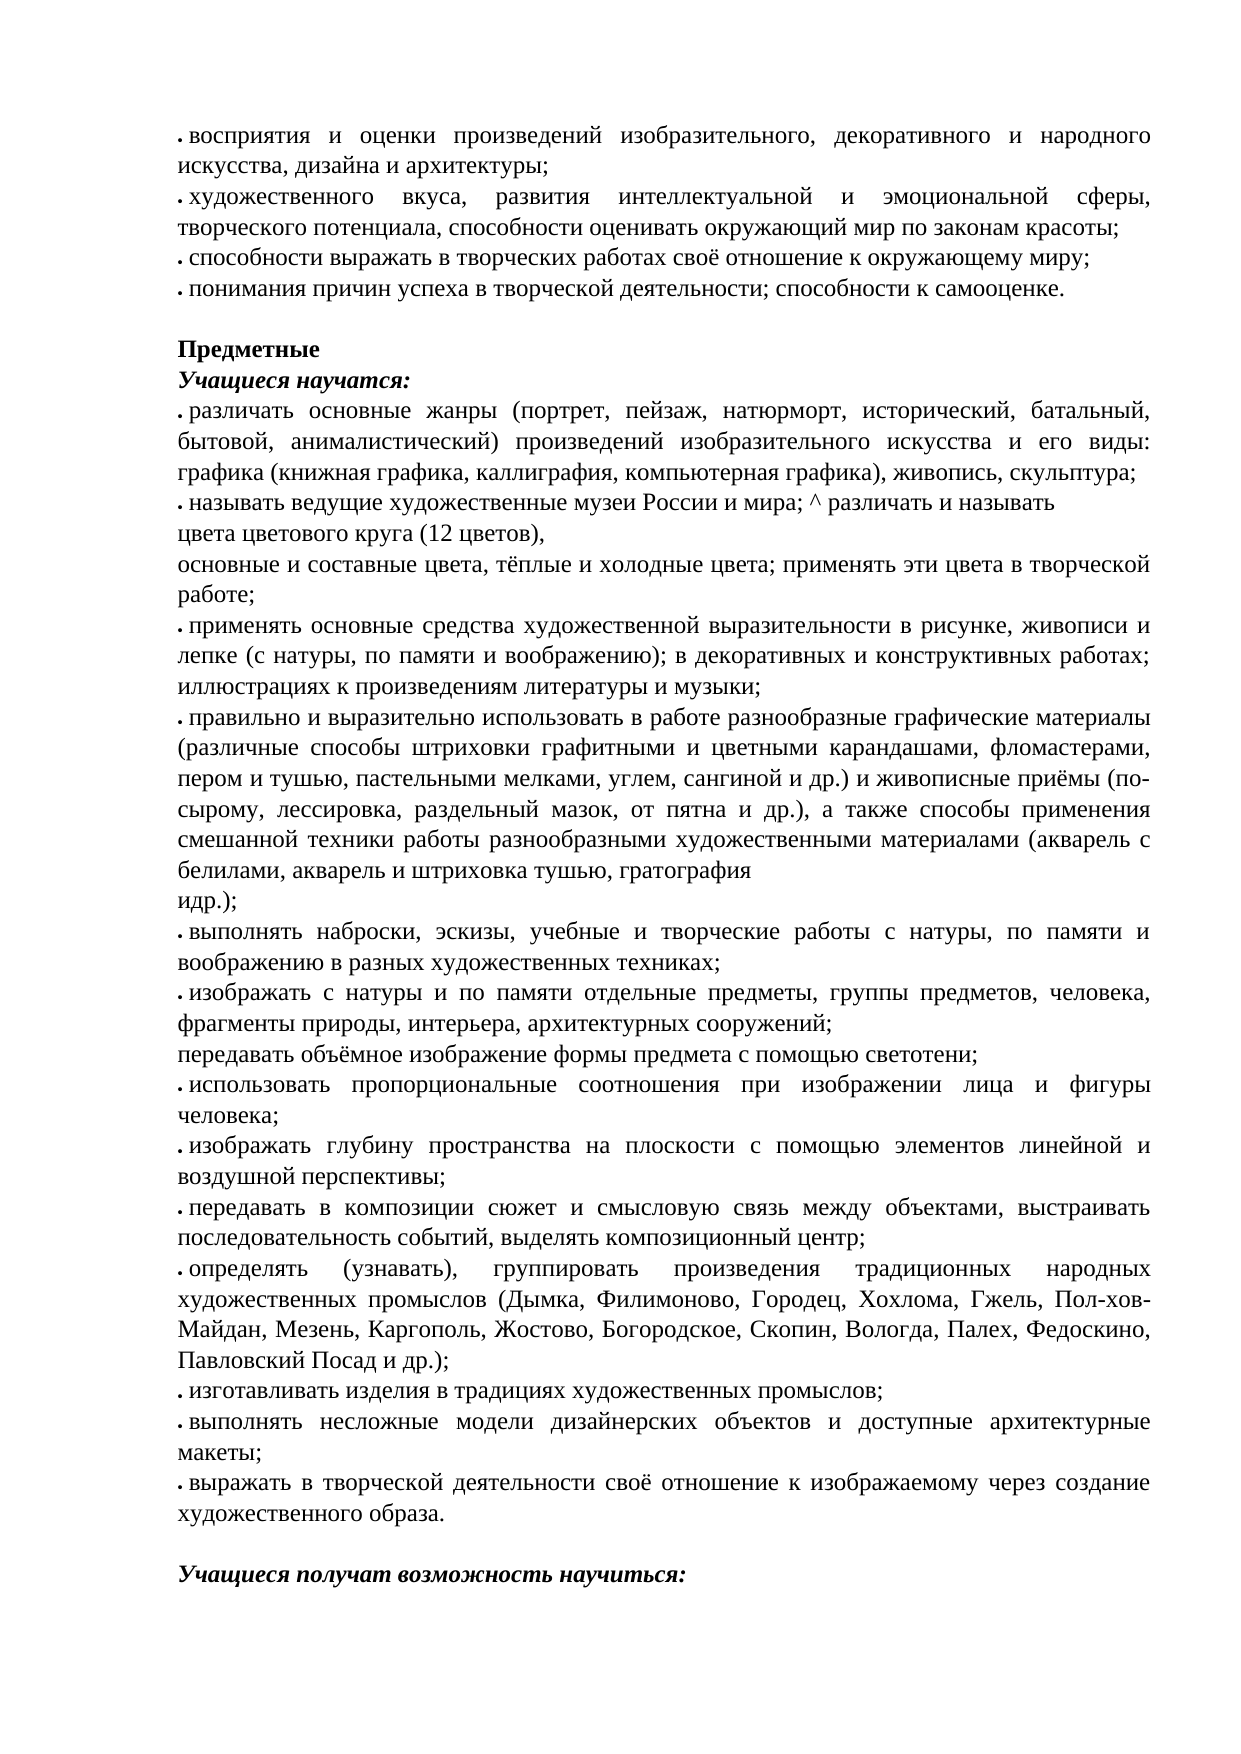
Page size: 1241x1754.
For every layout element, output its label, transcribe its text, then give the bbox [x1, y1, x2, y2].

text • передавать в композиции сюжет и смысловую связь между объектами, выстраивать последовательность событий, выделять композиционный центр; [177, 1190, 1152, 1251]
text основные и составные цвета, тёплые и холодные цвета; применять эти цвета в творческой работе; [177, 547, 1152, 608]
text • правильно и выразительно использовать в работе разнообразные графические материалы (различные способы штриховки графитными и цветными карандашами, фломастерами, пером и тушью, пастельными мелками, углем, сангиной и др.) и живописные приёмы (по-сырому, лессировка, раздельный мазок, от пятна и др.), а также способы применения смешанной техники работы разнообразными художественными материалами (акварель с белилами, акварель и штриховка тушью, гратография [177, 700, 1152, 884]
text • называть ведущие художественные музеи России и мира; ^ различать и называть [177, 486, 1152, 516]
text • использовать пропорциональные соотношения при изображении лица и фигуры человека; [177, 1067, 1152, 1129]
text • изготавливать изделия в традициях художественных промыслов; [177, 1374, 1152, 1404]
text • понимания причин успеха в творческой деятельности; способности к самооценке. [177, 271, 1152, 302]
text • выполнять наброски, эскизы, учебные и творческие работы с натуры, по памяти и воображению в разных художественных техниках; [177, 914, 1152, 976]
text • применять основные средства художественной выразительности в рисунке, живописи и лепке (с натуры, по памяти и воображению); в декоративных и конструктивных работах; иллюстрациях к произведениям литературы и музыки; [177, 608, 1152, 700]
text • различать основные жанры (портрет, пейзаж, натюрморт, исторический, батальный, бытовой, анималистический) произведений изобразительного искусства и его виды: графика (книжная графика, каллиграфия, компьютерная графика), живопись, скульптура; [177, 394, 1152, 486]
text • выражать в творческой деятельности своё отношение к изображаемому через создание художественного образа. [177, 1466, 1152, 1527]
text цвета цветового круга (12 цветов), [177, 516, 1152, 547]
text идр.); [177, 884, 1152, 914]
text • изображать глубину пространства на плоскости с помощью элементов линейной и воздушной перспективы; [177, 1129, 1152, 1190]
text • способности выражать в творческих работах своё отношение к окружающему миру; [177, 241, 1152, 271]
text Учащиеся получат возможность научиться: [177, 1557, 1152, 1588]
text передавать объёмное изображение формы предмета с помощью светотени; [177, 1037, 1152, 1067]
text Учащиеся научатся: [177, 363, 1152, 394]
text • изображать с натуры и по памяти отдельные предметы, группы предметов, человека, фрагменты природы, интерьера, архитектурных сооружений; [177, 976, 1152, 1037]
text • художественного вкуса, развития интеллектуальной и эмоциональной сферы, творческого потенциала, способности оценивать окружающий мир по законам красоты; [177, 179, 1152, 241]
text • восприятия и оценки произведений изобразительного, декоративного и народного искусства, дизайна и архитектуры; [177, 118, 1152, 179]
text Предметные [177, 332, 1152, 363]
text • определять (узнавать), группировать произведения традиционных народных художественных промыслов (Дымка, Филимоново, Городец, Хохлома, Гжель, Пол-хов-Майдан, Мезень, Каргополь, Жостово, Богородское, Скопин, Вологда, Палех, Федоскино, Павловский Посад и др.); [177, 1251, 1152, 1374]
text • выполнять несложные модели дизайнерских объектов и доступные архитектурные макеты; [177, 1404, 1152, 1466]
